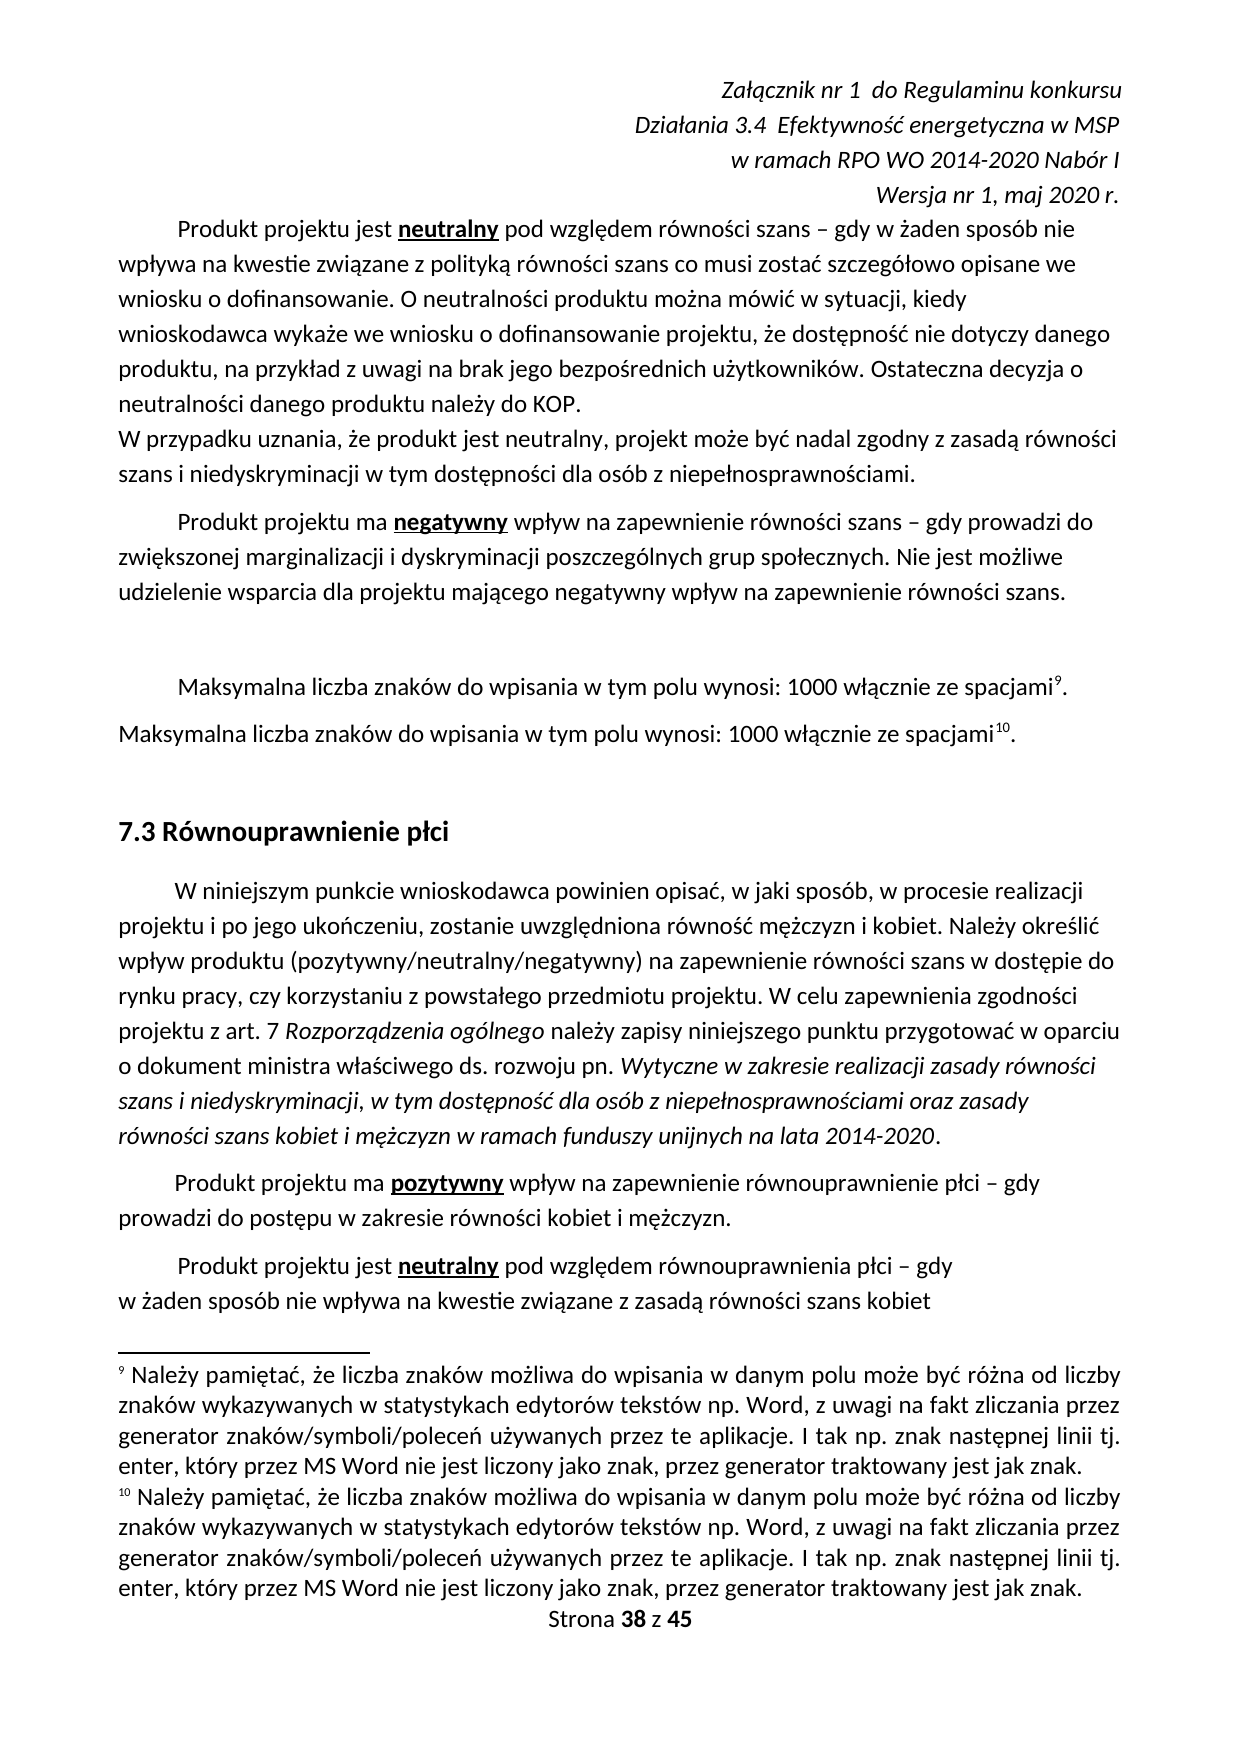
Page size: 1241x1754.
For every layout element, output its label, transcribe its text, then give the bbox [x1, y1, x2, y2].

text Maksymalna liczba znaków do wpisania w tym polu wynosi: 1000 włącznie ze spacjami. [118, 671, 1122, 701]
text Produkt projektu ma pozytywny wpływ na zapewnienie równouprawnienie płci – gdy prowadzi do postępu w zakresie równości kobiet i mężczyzn. [118, 1167, 1122, 1233]
text W niniejszym punkcie wnioskodawca powinien opisać, w jaki sposób, w procesie realizacji projektu i po jego ukończeniu, zostanie uwzględniona równość mężczyzn i kobiet. Należy określić wpływ produktu (pozytywny/neutralny/negatywny) na zapewnienie równości szans w dostępie do rynku pracy, czy korzystaniu z powstałego przedmiotu projektu. W celu zapewnienia zgodności projektu z art. 7 Rozporządzenia ogólnego należy zapisy niniejszego punktu przygotować w oparciu o dokument ministra właściwego ds. rozwoju pn. Wytyczne w zakresie realizacji zasady równości szans i niedyskryminacji, w tym dostępność dla osób z niepełnosprawnościami oraz zasady równości szans kobiet i mężczyzn w ramach funduszy unijnych na lata 2014-2020. [118, 875, 1122, 1150]
text Maksymalna liczba znaków do wpisania w tym polu wynosi: 1000 włącznie ze spacjami. [118, 718, 1122, 749]
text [118, 1250, 1122, 1315]
subtitle 7.3 Równouprawnienie płci [118, 813, 1122, 849]
text Produkt projektu ma negatywny wpływ na zapewnienie równości szans – gdy prowadzi do zwiększonej marginalizacji i dyskryminacji poszczególnych grup społecznych. Nie jest możliwe udzielenie wsparcia dla projektu mającego negatywny wpływ na zapewnienie równości szans. [118, 506, 1122, 606]
text Produkt projektu jest neutralny pod względem równości szans – gdy w żaden sposób nie wpływa na kwestie związane z polityką równości szans co musi zostać szczegółowo opisane we wniosku o dofinansowanie. O neutralności produktu można mówić w sytuacji, kiedy wnioskodawca wykaże we wniosku o dofinansowanie projektu, że dostępność nie dotyczy danego produktu, na przykład z uwagi na brak jego bezpośrednich użytkowników. Ostateczna decyzja o neutralności danego produktu należy do KOP. W przypadku uznania, że produkt jest neutralny, projekt może być nadal zgodny z zasadą równości szans i niedyskryminacji w tym dostępności dla osób z niepełnosprawnościami. [118, 213, 1122, 489]
